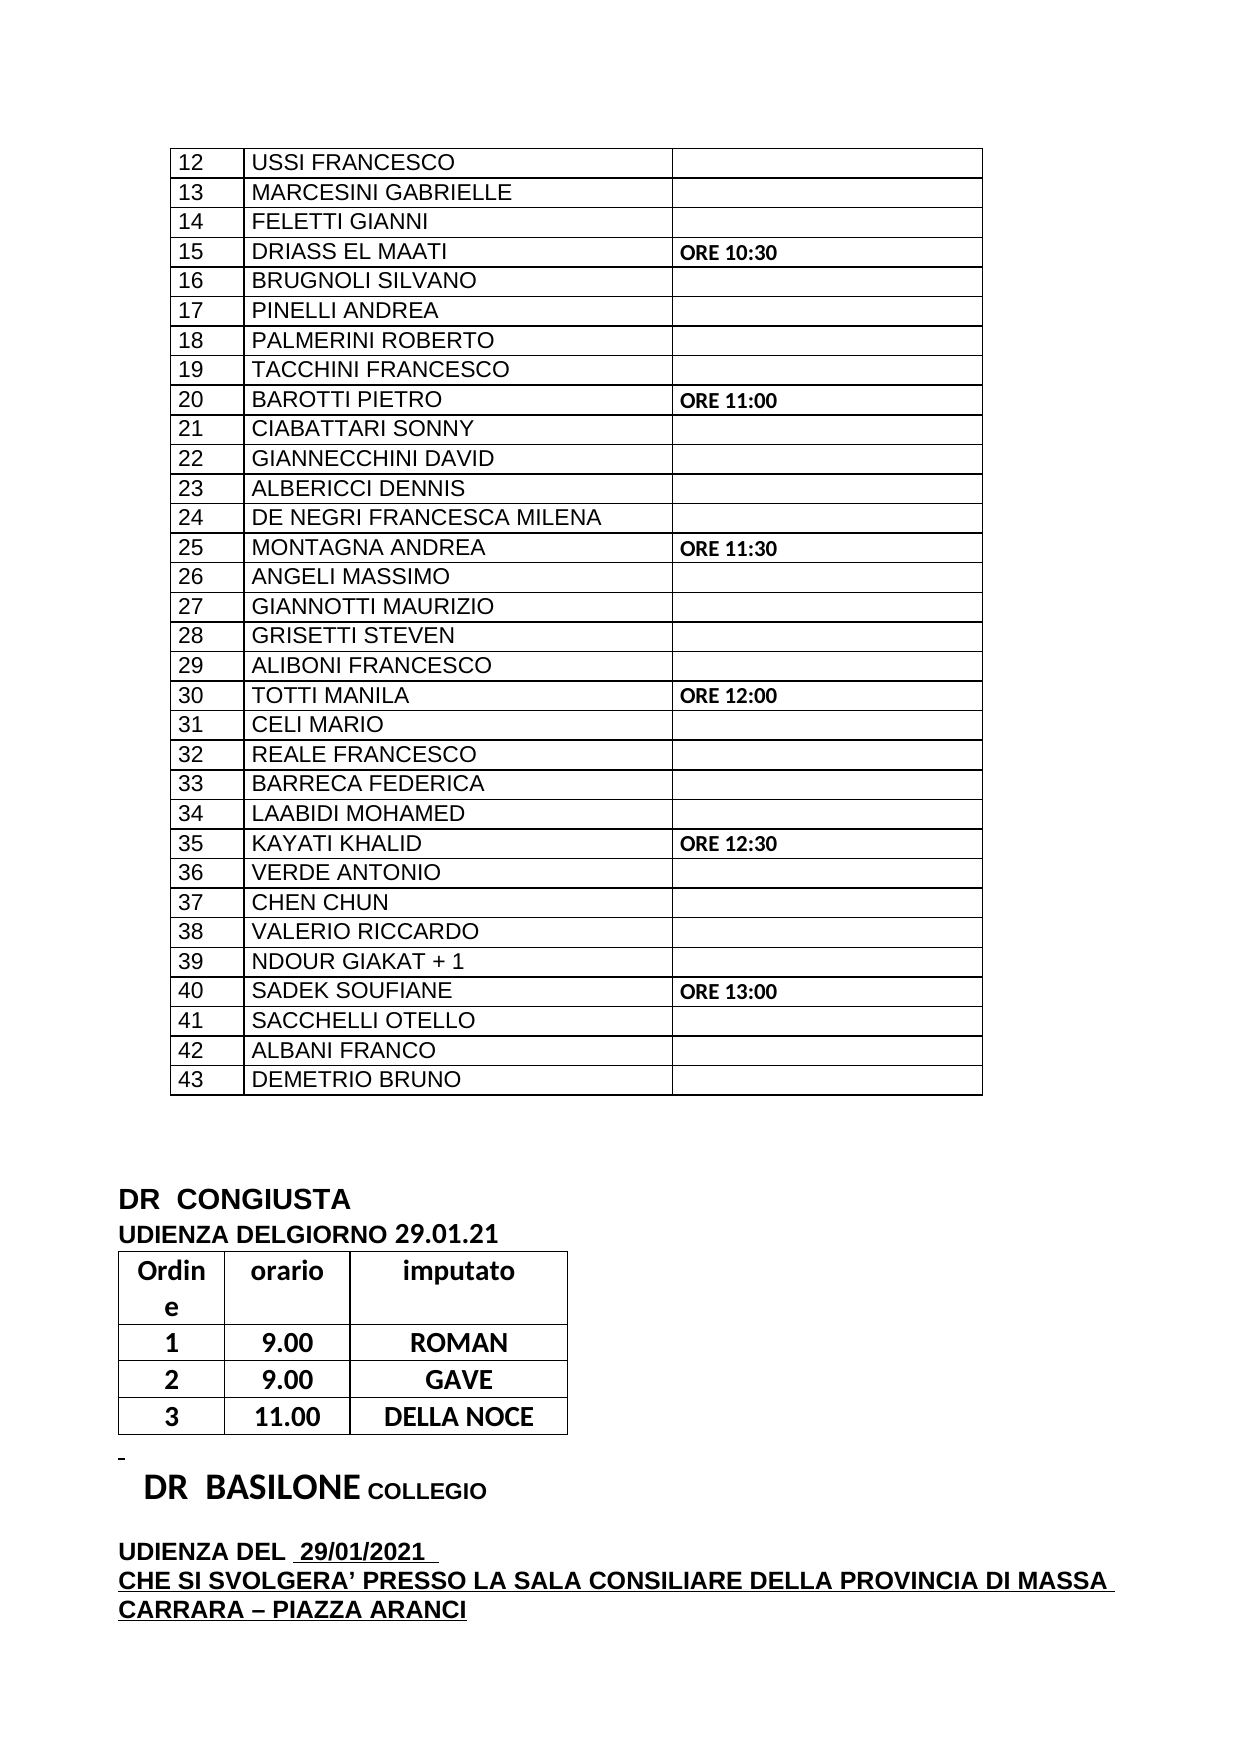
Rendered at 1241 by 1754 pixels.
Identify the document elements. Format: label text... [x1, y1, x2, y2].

table_cell SACCHELLI OTELLO [245, 1007, 672, 1035]
table_cell DELLA NOCE [351, 1398, 567, 1433]
table_cell [673, 416, 982, 443]
table_cell 32 [171, 741, 243, 769]
table_cell FELETTI GIANNI [245, 208, 672, 236]
table_cell 20 [171, 386, 243, 414]
table_cell [673, 445, 982, 473]
table_cell ALIBONI FRANCESCO [245, 652, 672, 680]
table_cell 39 [171, 948, 243, 976]
table_cell PINELLI ANDREA [245, 297, 672, 325]
table_cell 2 [119, 1361, 224, 1397]
table_cell CHEN CHUN [245, 889, 672, 917]
table_cell 19 [171, 356, 243, 384]
table_cell 30 [171, 682, 243, 710]
table_cell [673, 327, 982, 355]
table_cell [673, 859, 982, 887]
table_cell BARRECA FEDERICA [245, 771, 672, 798]
table_cell 29 [171, 652, 243, 680]
table_cell 43 [171, 1066, 243, 1094]
table_cell GRISETTI STEVEN [245, 623, 672, 651]
table_cell BRUGNOLI SILVANO [245, 268, 672, 296]
table_cell CELI MARIO [245, 711, 672, 739]
table_cell 27 [171, 593, 243, 621]
table_cell 14 [171, 208, 243, 236]
table_cell 38 [171, 918, 243, 946]
table_cell 17 [171, 297, 243, 325]
table_cell [673, 1007, 982, 1035]
table_cell CIABATTARI SONNY [245, 416, 672, 443]
table_cell VALERIO RICCARDO [245, 918, 672, 946]
table_cell 22 [171, 445, 243, 473]
table_cell MONTAGNA ANDREA [245, 534, 672, 562]
table_cell 11.00 [225, 1398, 349, 1433]
table_cell 12 [171, 149, 243, 177]
table_cell [673, 948, 982, 976]
text DR CONGIUSTA [118, 1182, 1122, 1216]
table_cell ORE 12:30 [673, 830, 982, 858]
table_cell ORE 11:30 [673, 534, 982, 562]
table_cell ORE 11:00 [673, 386, 982, 414]
table_cell [673, 889, 982, 917]
table_cell [673, 179, 982, 207]
table_cell 3 [119, 1398, 224, 1433]
table_cell [673, 623, 982, 651]
table_cell 21 [171, 416, 243, 443]
table_cell KAYATI KHALID [245, 830, 672, 858]
table_cell 9.00 [225, 1325, 349, 1360]
table_header orario [225, 1252, 349, 1323]
text CHE SI SVOLGERA’ PRESSO LA SALA CONSILIARE DELLA PROVINCIA DI MASSA CARRARA – PIAZZA ARANCI [118, 1566, 1122, 1623]
table_cell 35 [171, 830, 243, 858]
table_cell TACCHINI FRANCESCO [245, 356, 672, 384]
table_cell 26 [171, 563, 243, 591]
table_cell 1 [119, 1325, 224, 1360]
table_cell [673, 563, 982, 591]
table_cell 9.00 [225, 1361, 349, 1397]
table_cell 37 [171, 889, 243, 917]
table_cell REALE FRANCESCO [245, 741, 672, 769]
table_cell BAROTTI PIETRO [245, 386, 672, 414]
table_cell [673, 741, 982, 769]
table_cell DRIASS EL MAATI [245, 238, 672, 266]
table_cell 41 [171, 1007, 243, 1035]
table_cell ORE 12:00 [673, 682, 982, 710]
table_cell [673, 1037, 982, 1065]
table_cell [673, 800, 982, 828]
table_cell 23 [171, 475, 243, 503]
table_cell [673, 504, 982, 532]
table_cell 42 [171, 1037, 243, 1065]
table_cell ANGELI MASSIMO [245, 563, 672, 591]
table_cell GIANNECCHINI DAVID [245, 445, 672, 473]
table_cell ALBERICCI DENNIS [245, 475, 672, 503]
table_cell 40 [171, 978, 243, 1006]
table_cell USSI FRANCESCO [245, 149, 672, 177]
table_cell 16 [171, 268, 243, 296]
table_cell [673, 711, 982, 739]
table_cell 18 [171, 327, 243, 355]
text UDIENZA DELGIORNO 29.01.21 [118, 1216, 1122, 1251]
table_cell [673, 356, 982, 384]
table_cell 13 [171, 179, 243, 207]
table_cell [673, 593, 982, 621]
table_cell 15 [171, 238, 243, 266]
table_cell ORE 13:00 [673, 978, 982, 1006]
table_cell [673, 297, 982, 325]
table_cell ORE 10:30 [673, 238, 982, 266]
table_cell 36 [171, 859, 243, 887]
table_cell GAVE [351, 1361, 567, 1397]
table_cell ALBANI FRANCO [245, 1037, 672, 1065]
table_cell DEMETRIO BRUNO [245, 1066, 672, 1094]
table_cell DE NEGRI FRANCESCA MILENA [245, 504, 672, 532]
table_cell [673, 918, 982, 946]
table_cell LAABIDI MOHAMED [245, 800, 672, 828]
table_cell PALMERINI ROBERTO [245, 327, 672, 355]
table_cell ROMAN [351, 1325, 567, 1360]
table_cell MARCESINI GABRIELLE [245, 179, 672, 207]
table_cell [673, 652, 982, 680]
table_cell 31 [171, 711, 243, 739]
table_cell [673, 149, 982, 177]
table_cell 33 [171, 771, 243, 798]
text UDIENZA DEL 29/01/2021 [118, 1537, 1122, 1566]
table_header imputato [351, 1252, 567, 1323]
table_cell [673, 475, 982, 503]
table_cell GIANNOTTI MAURIZIO [245, 593, 672, 621]
table_cell [673, 1066, 982, 1094]
table_cell NDOUR GIAKAT + 1 [245, 948, 672, 976]
table_cell [673, 208, 982, 236]
table_cell [673, 771, 982, 798]
table_cell VERDE ANTONIO [245, 859, 672, 887]
table_cell 34 [171, 800, 243, 828]
text DR BASILONE COLLEGIO [118, 1463, 1122, 1508]
table_cell 28 [171, 623, 243, 651]
table_header Ordine [119, 1252, 224, 1323]
table_cell 25 [171, 534, 243, 562]
table_cell SADEK SOUFIANE [245, 978, 672, 1006]
table_cell 24 [171, 504, 243, 532]
table_cell [673, 268, 982, 296]
table_cell TOTTI MANILA [245, 682, 672, 710]
